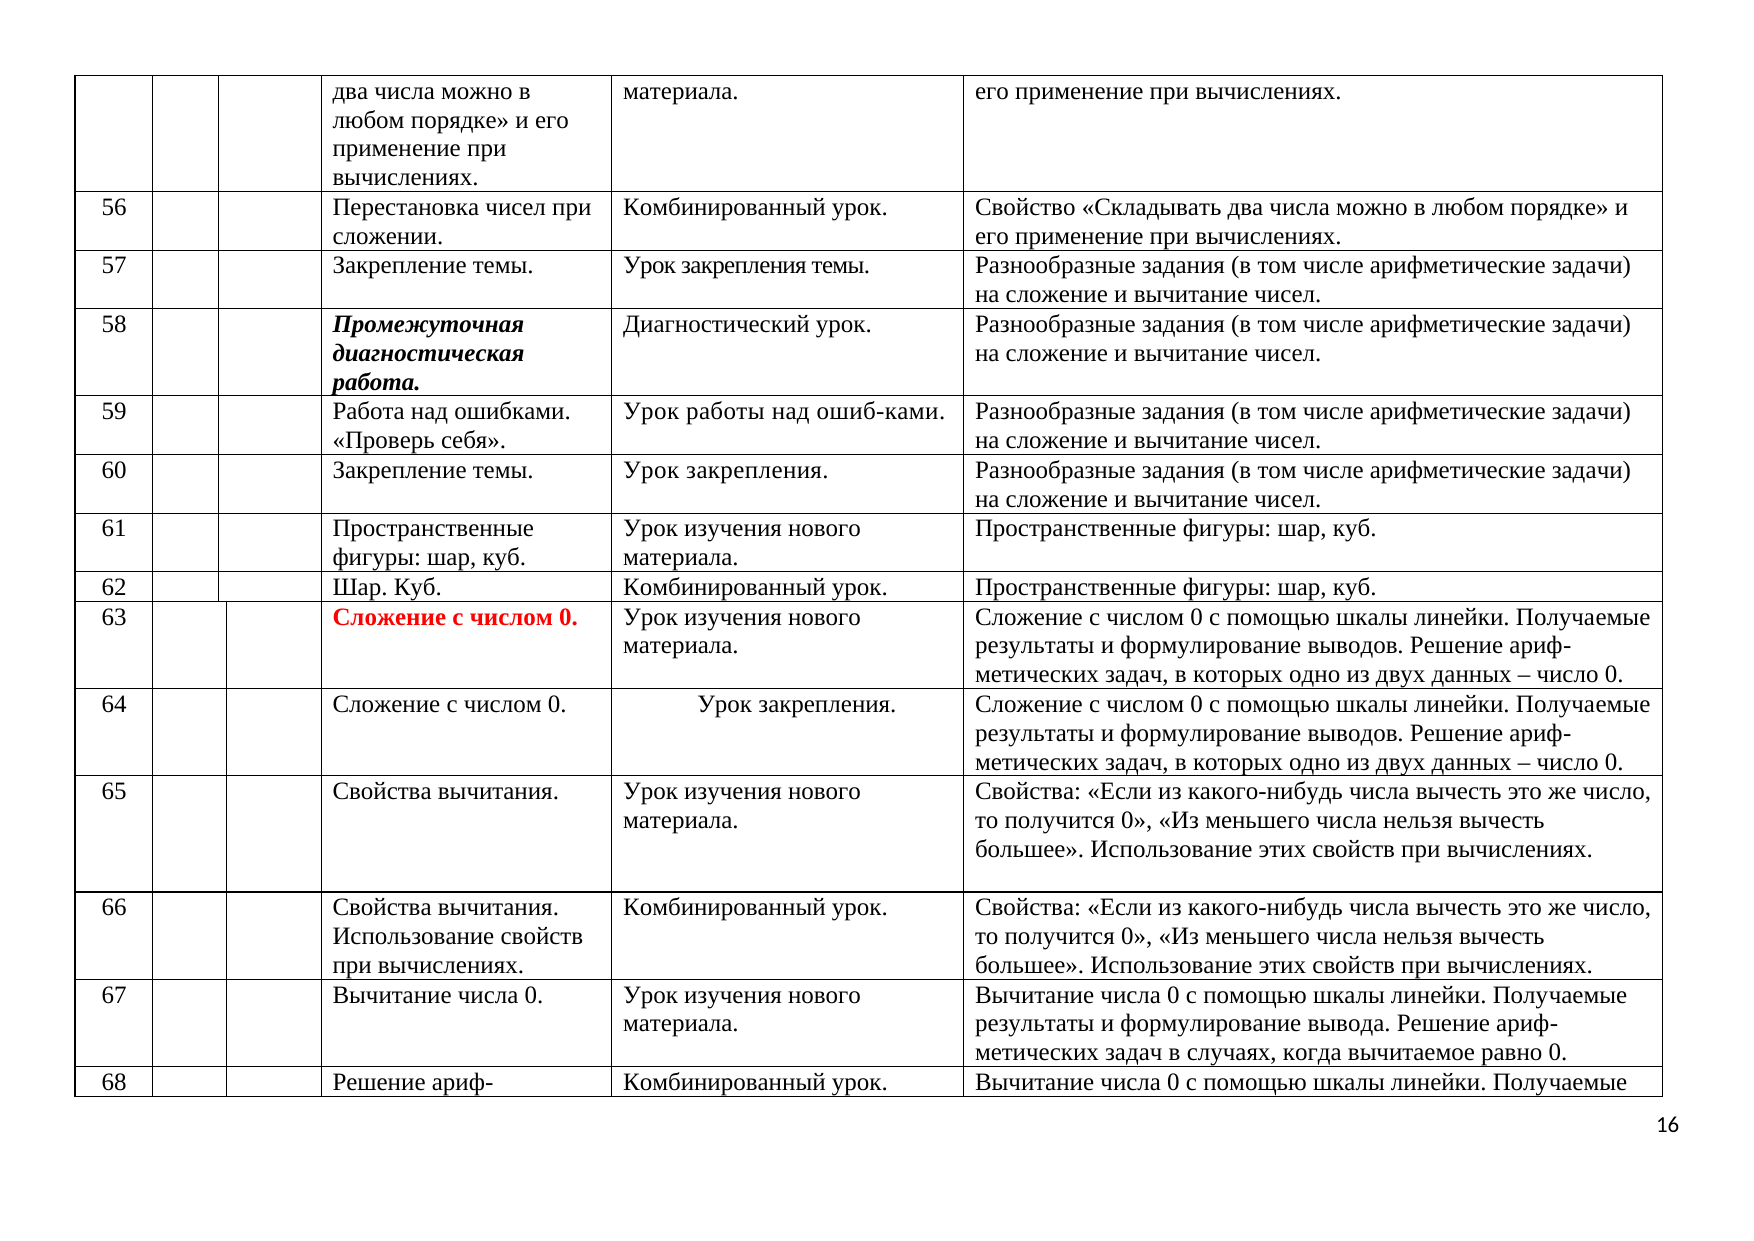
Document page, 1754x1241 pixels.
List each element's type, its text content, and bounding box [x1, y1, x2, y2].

table_cell [219, 76, 321, 191]
table_cell Работа над ошибками. «Проверь себя». [322, 396, 611, 454]
table_cell 55 [76, 76, 152, 191]
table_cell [322, 1067, 611, 1096]
table_cell 57 [76, 251, 152, 308]
table_cell 61 [76, 514, 152, 571]
table_cell Свойства: «Если из какого-нибудь числа вычесть это же число, то получится 0», «Из меньшего числа нельзя вычесть большее». Использование этих свойств при вычислениях. [964, 893, 1662, 979]
table_cell [153, 396, 218, 454]
table_cell [219, 514, 321, 571]
table_cell 64 [76, 689, 152, 775]
table_cell Комбинированный урок. [612, 192, 963, 249]
table_cell [153, 602, 226, 688]
table_cell [153, 309, 218, 395]
table_cell [153, 514, 218, 571]
table_cell 62 [76, 572, 152, 601]
table_cell [227, 689, 321, 775]
table_cell Урок изучения нового материала. [612, 514, 963, 571]
table_cell Сложение с числом 0. [322, 602, 611, 688]
table_cell [153, 572, 218, 601]
table_cell [153, 251, 218, 308]
table_cell Комбинированный урок. [612, 572, 963, 601]
table_cell Урок закрепления темы. [612, 251, 963, 308]
table_cell [219, 309, 321, 395]
table_cell 65 [76, 776, 152, 891]
table_cell Разнообразные задания (в том числе арифметические задачи) на сложение и вычитание чисел. [964, 396, 1662, 454]
table_cell 66 [76, 893, 152, 979]
table_cell Закрепление темы. [322, 251, 611, 308]
table_cell [219, 192, 321, 249]
table_cell [219, 251, 321, 308]
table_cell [612, 1067, 963, 1096]
table_cell Сложение с числом 0 с помощью шкалы линейки. Получаемые результаты и формулирование выводов. Решение арифметических задач, в которых одно из двух данных – число 0. [964, 689, 1662, 775]
table_cell Свойства: «Если из какого-нибудь числа вычесть это же число, то получится 0», «Из меньшего числа нельзя вычесть большее». Использование этих свойств при вычислениях. [964, 776, 1662, 891]
table_cell [227, 602, 321, 688]
table_cell Свойства вычитания. Использование свойств при вычислениях. [322, 893, 611, 979]
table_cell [964, 1067, 1662, 1096]
table_cell Сложение с числом 0 с помощью шкалы линейки. Получаемые результаты и формулирование выводов. Решение арифметических задач, в которых одно из двух данных – число 0. [964, 602, 1662, 688]
table_cell 68 [76, 1067, 152, 1096]
table_cell [153, 455, 218, 512]
table_cell 56 [76, 192, 152, 249]
table_cell [219, 396, 321, 454]
table_cell Сложение с числом 0. [322, 689, 611, 775]
table_cell Вычитание числа 0. [322, 980, 611, 1066]
table_cell 58 [76, 309, 152, 395]
table_cell Урок изучения нового материала. [612, 776, 963, 891]
table_cell Разнообразные задания (в том числе арифметические задачи) на сложение и вычитание чисел. [964, 309, 1662, 395]
table_cell Свойство «Складывать два числа можно в любом порядке» и его применение при вычислениях. [964, 192, 1662, 249]
table_cell Разнообразные задания (в том числе арифметические задачи) на сложение и вычитание чисел. [964, 455, 1662, 512]
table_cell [612, 76, 963, 191]
table_cell [153, 893, 226, 979]
table_cell Урок изучения нового материала. [612, 980, 963, 1066]
table_cell 63 [76, 602, 152, 688]
table_cell Пространственные фигуры: шар, куб. [964, 514, 1662, 571]
table_cell [153, 980, 226, 1066]
table_cell Пространственные фигуры: шар, куб. [322, 514, 611, 571]
table_cell Урок работы над ошиб-ками. [612, 396, 963, 454]
table_cell [153, 192, 218, 249]
table_cell [219, 572, 321, 601]
table_cell 67 [76, 980, 152, 1066]
table_cell Урок изучения нового материала. [612, 602, 963, 688]
table_cell [153, 76, 218, 191]
table_cell [227, 776, 321, 891]
table_cell [153, 1067, 226, 1096]
table_cell Урок закрепления. [612, 455, 963, 512]
table_cell [219, 455, 321, 512]
table_cell Закрепление темы. [322, 455, 611, 512]
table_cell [322, 76, 611, 191]
table_cell Свойства вычитания. [322, 776, 611, 891]
table_cell Урок закрепления. [612, 689, 963, 775]
table_cell [227, 893, 321, 979]
table_cell Промежуточная диагностическая работа. [322, 309, 611, 395]
table_cell 59 [76, 396, 152, 454]
table_cell Разнообразные задания (в том числе арифметические задачи) на сложение и вычитание чисел. [964, 251, 1662, 308]
table_cell Шар. Куб. [322, 572, 611, 601]
table_cell Комбинированный урок. [612, 893, 963, 979]
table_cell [964, 76, 1662, 191]
table_cell [227, 1067, 321, 1096]
table_cell [227, 980, 321, 1066]
table_cell Пространственные фигуры: шар, куб. [964, 572, 1662, 601]
table_cell 60 [76, 455, 152, 512]
table_cell Диагностический урок. [612, 309, 963, 395]
table_cell [153, 776, 226, 891]
table_cell Перестановка чисел при сложении. [322, 192, 611, 249]
table_cell [153, 689, 226, 775]
